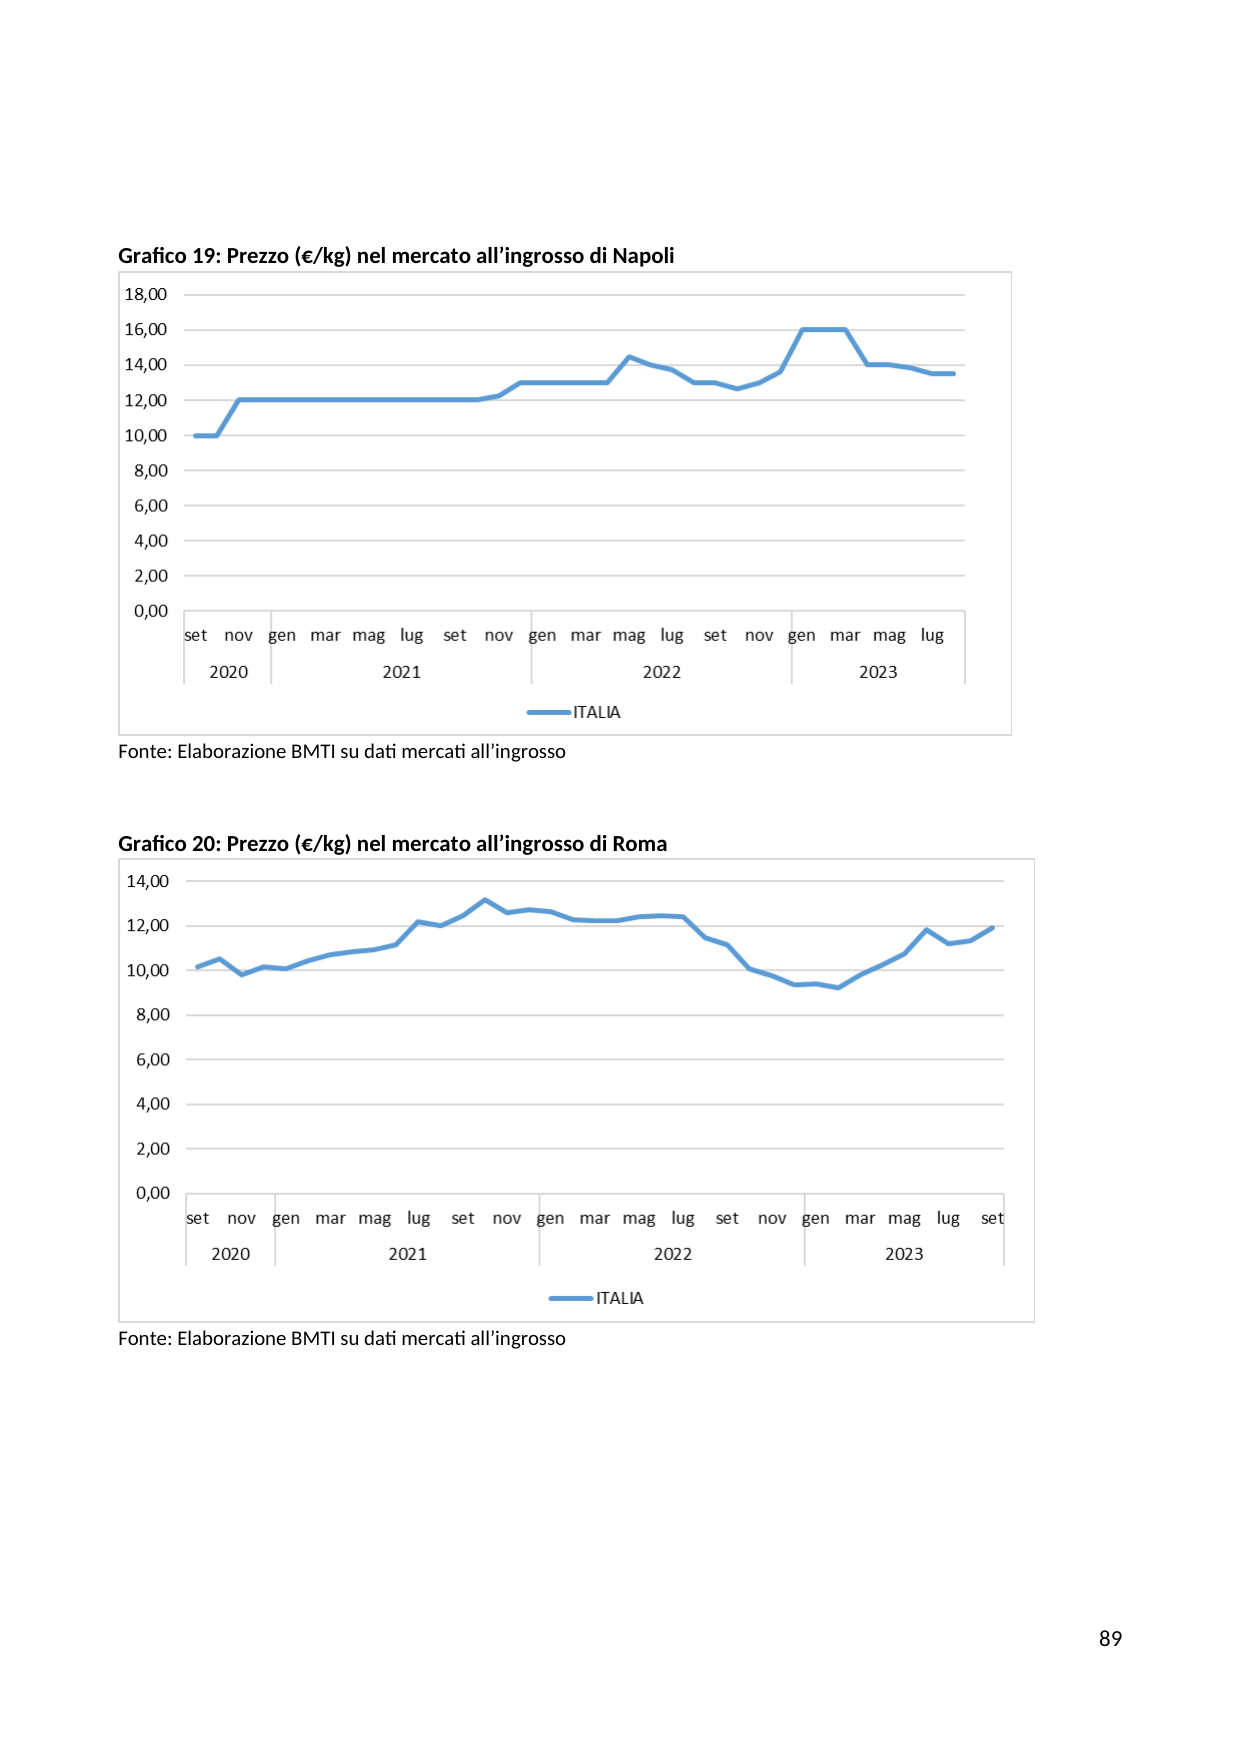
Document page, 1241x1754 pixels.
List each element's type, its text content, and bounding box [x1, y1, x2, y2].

picture [118, 858, 1036, 1323]
picture [118, 271, 1013, 736]
text Grafico 19: Prezzo (€/kg) nel mercato all’ingrosso di Napoli [118, 241, 1122, 269]
text Grafico 20: Prezzo (€/kg) nel mercato all’ingrosso di Roma [118, 829, 1122, 857]
text Fonte: Elaborazione BMTI su dati mercati all’ingrosso [118, 1325, 1122, 1351]
text Fonte: Elaborazione BMTI su dati mercati all’ingrosso [118, 738, 1122, 763]
